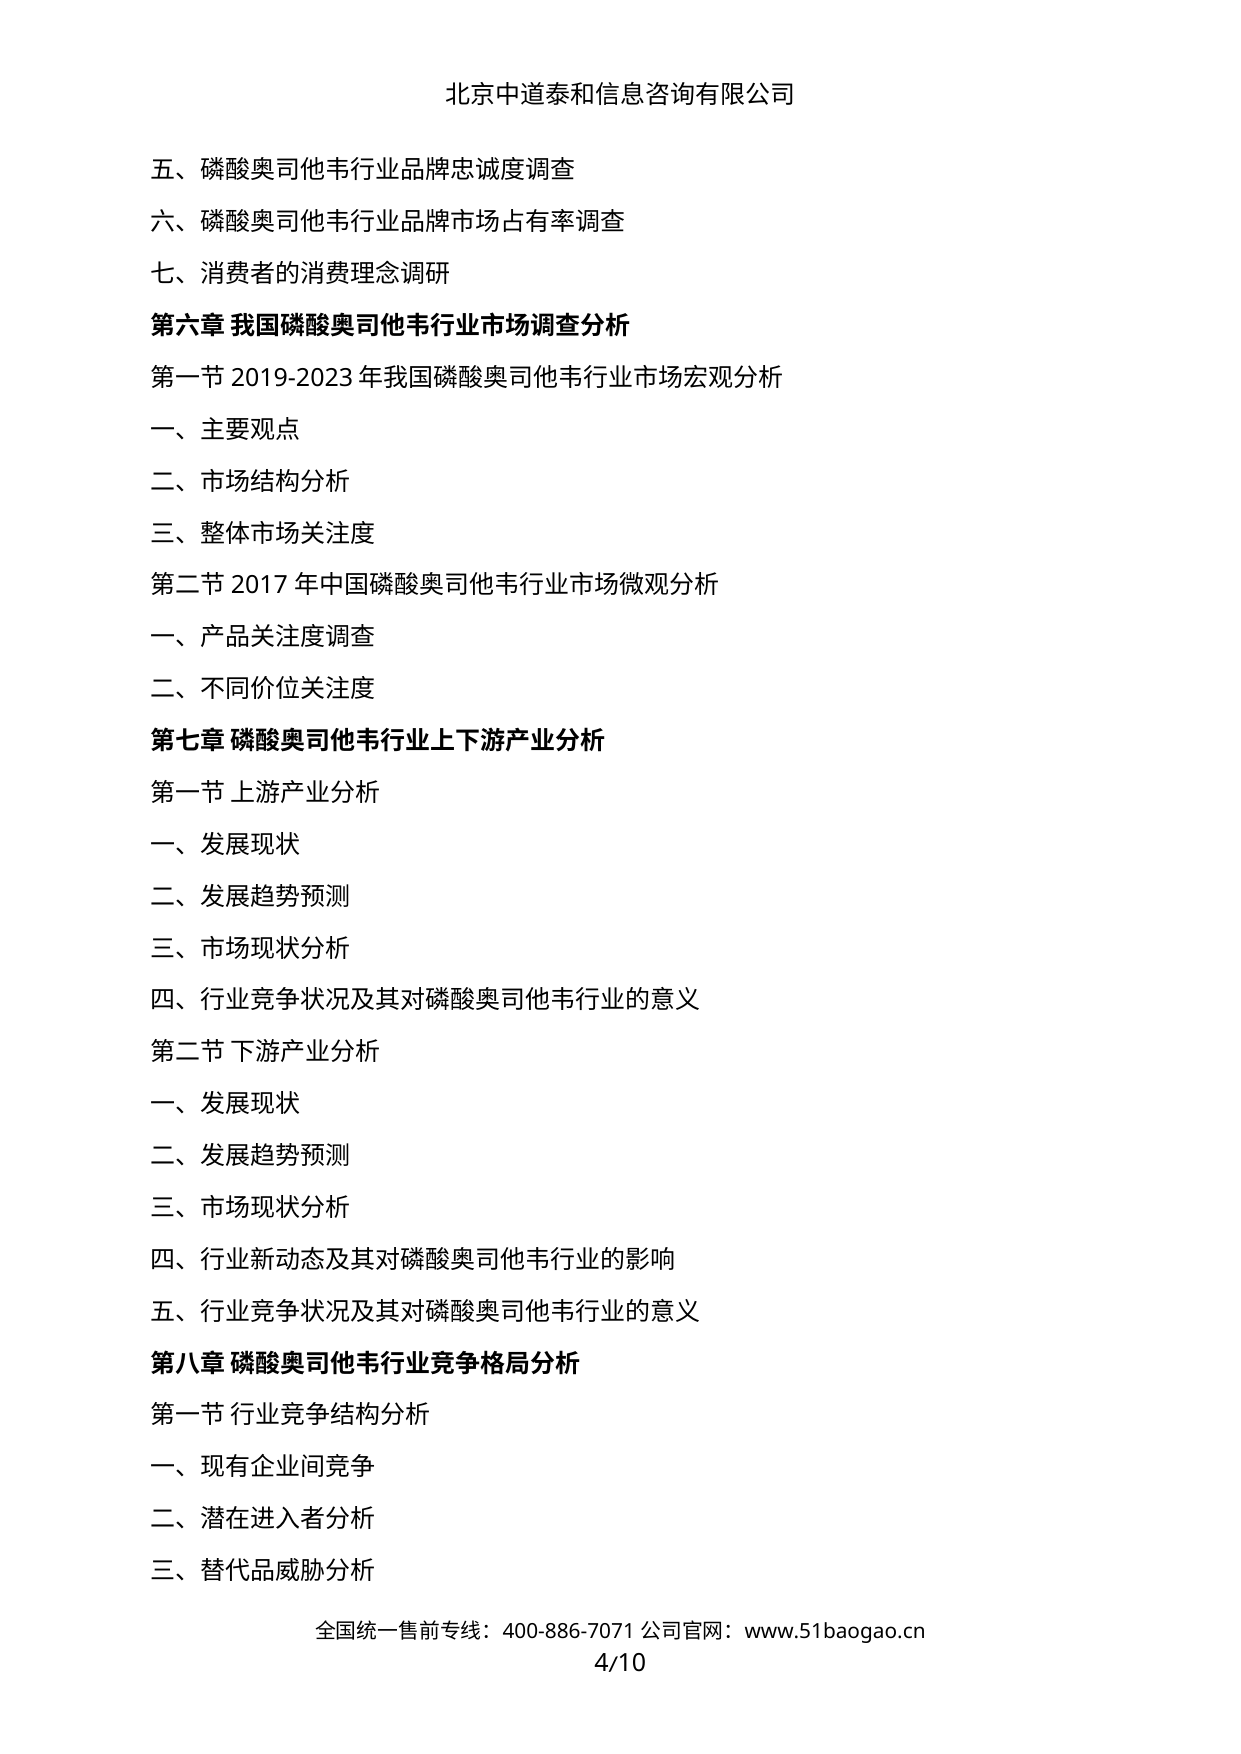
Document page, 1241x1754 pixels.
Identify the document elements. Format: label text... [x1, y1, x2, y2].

text 第二节 2017 年中国磷酸奥司他韦行业市场微观分析 [150, 565, 1090, 601]
text 三、市场现状分析 [150, 928, 1090, 964]
text 五、行业竞争状况及其对磷酸奥司他韦行业的意义 [150, 1291, 1090, 1327]
text 六、磷酸奥司他韦行业品牌市场占有率调查 [150, 202, 1090, 238]
text 第六章 我国磷酸奥司他韦行业市场调查分析 [150, 306, 1090, 342]
text 一、主要观点 [150, 409, 1090, 446]
text 第一节 上游产业分析 [150, 772, 1090, 809]
text 三、整体市场关注度 [150, 513, 1090, 549]
text 五、磷酸奥司他韦行业品牌忠诚度调查 [150, 150, 1090, 186]
text 四、行业新动态及其对磷酸奥司他韦行业的影响 [150, 1239, 1090, 1276]
text 第七章 磷酸奥司他韦行业上下游产业分析 [150, 721, 1090, 757]
text 一、发展现状 [150, 1084, 1090, 1120]
text 第一节 行业竞争结构分析 [150, 1395, 1090, 1431]
text 七、消费者的消费理念调研 [150, 254, 1090, 290]
text 二、潜在进入者分析 [150, 1499, 1090, 1535]
text 一、现有企业间竞争 [150, 1447, 1090, 1483]
text 二、发展趋势预测 [150, 1136, 1090, 1172]
text 三、市场现状分析 [150, 1187, 1090, 1224]
text 第一节 2019-2023年我国磷酸奥司他韦行业市场宏观分析 [150, 357, 1090, 394]
text 二、不同价位关注度 [150, 669, 1090, 705]
text 第八章 磷酸奥司他韦行业竞争格局分析 [150, 1343, 1090, 1379]
text 四、行业竞争状况及其对磷酸奥司他韦行业的意义 [150, 980, 1090, 1016]
text 三、替代品威胁分析 [150, 1551, 1090, 1587]
text 第二节 下游产业分析 [150, 1032, 1090, 1068]
text 二、发展趋势预测 [150, 876, 1090, 912]
text 一、发展现状 [150, 824, 1090, 861]
text 一、产品关注度调查 [150, 617, 1090, 653]
text 二、市场结构分析 [150, 461, 1090, 497]
